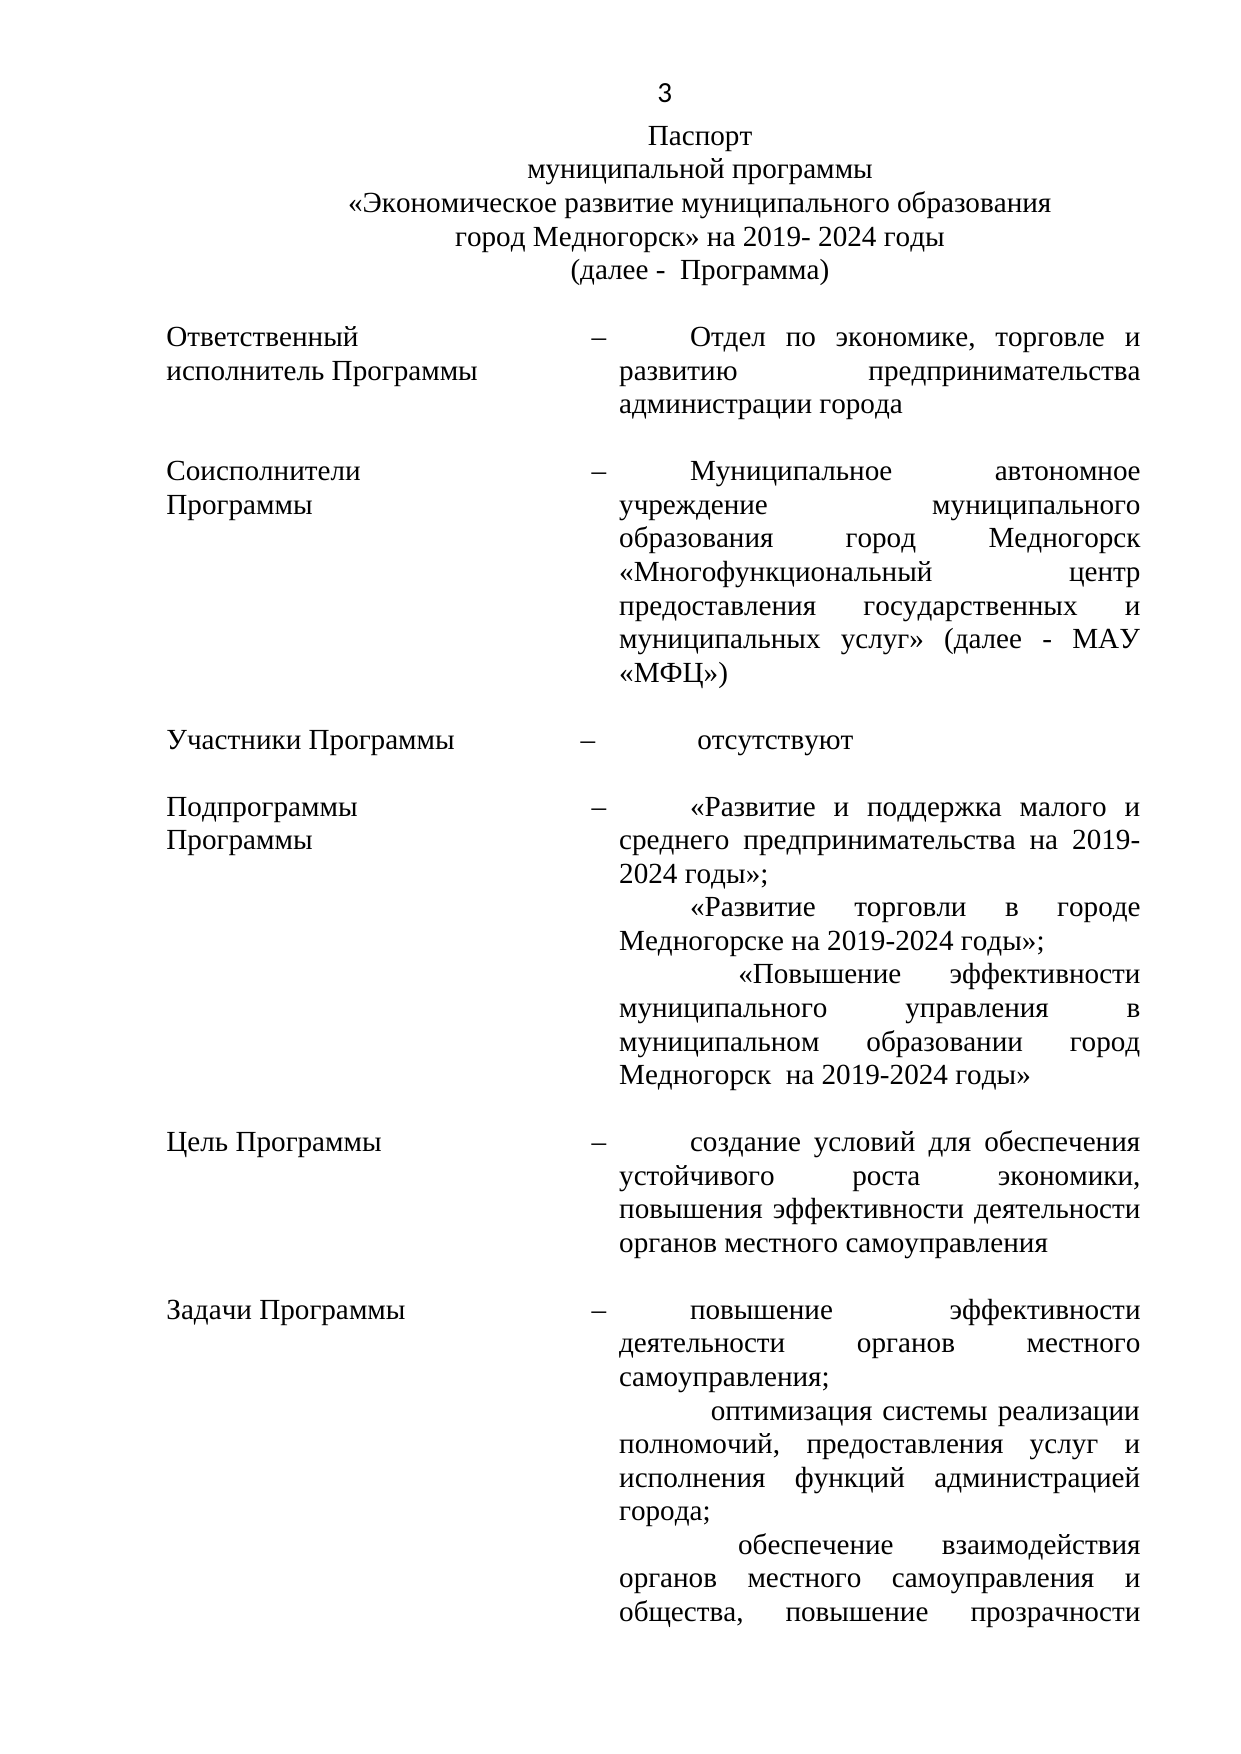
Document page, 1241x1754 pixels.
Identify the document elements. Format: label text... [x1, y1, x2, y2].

table_cell Подпрограммы Программы [155, 789, 509, 1124]
table_cell – [509, 1292, 608, 1627]
text «Экономическое развитие муниципального образования [177, 185, 1152, 219]
table_cell – [509, 722, 608, 789]
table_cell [608, 1292, 1152, 1627]
table_cell Цель Программы [155, 1124, 509, 1292]
table_cell создание условий для обеспечения устойчивого роста экономики, повышения эффективности деятельности органов местного самоуправления [608, 1124, 1152, 1292]
table_cell – [509, 789, 608, 1124]
text город Медногорск» на 2019- 2024 годы [177, 219, 1152, 252]
text (далее - Программа) [177, 252, 1152, 286]
table_cell – [509, 1124, 608, 1292]
table_cell «Развитие и поддержка малого и среднего предпринимательства на 2019- 2024 годы»; «Развитие торговли в городе Медногорске на 2019-2024 годы»; «Повышение эффективности муниципального управления в муниципальном образовании город Медногорск на 2019-2024 годы» [608, 789, 1152, 1124]
table_cell Участники Программы [155, 722, 509, 789]
table_cell Муниципальное автономное учреждение муниципального образования город Медногорск «Многофункциональный центр предоставления государственных и муниципальных услуг» (далее - МАУ «МФЦ») [608, 454, 1152, 722]
table_cell – [509, 454, 608, 722]
table_cell отсутствуют [608, 722, 1152, 789]
table_cell Задачи Программы [155, 1292, 509, 1627]
table_cell Соисполнители Программы [155, 454, 509, 722]
table_header Отдел по экономике, торговле и развитию предпринимательства администрации города [608, 319, 1152, 453]
text муниципальной программы [177, 152, 1152, 185]
text Паспорт [177, 118, 1152, 152]
table_header – [509, 319, 608, 453]
table_header Ответственный исполнитель Программы [155, 319, 509, 453]
